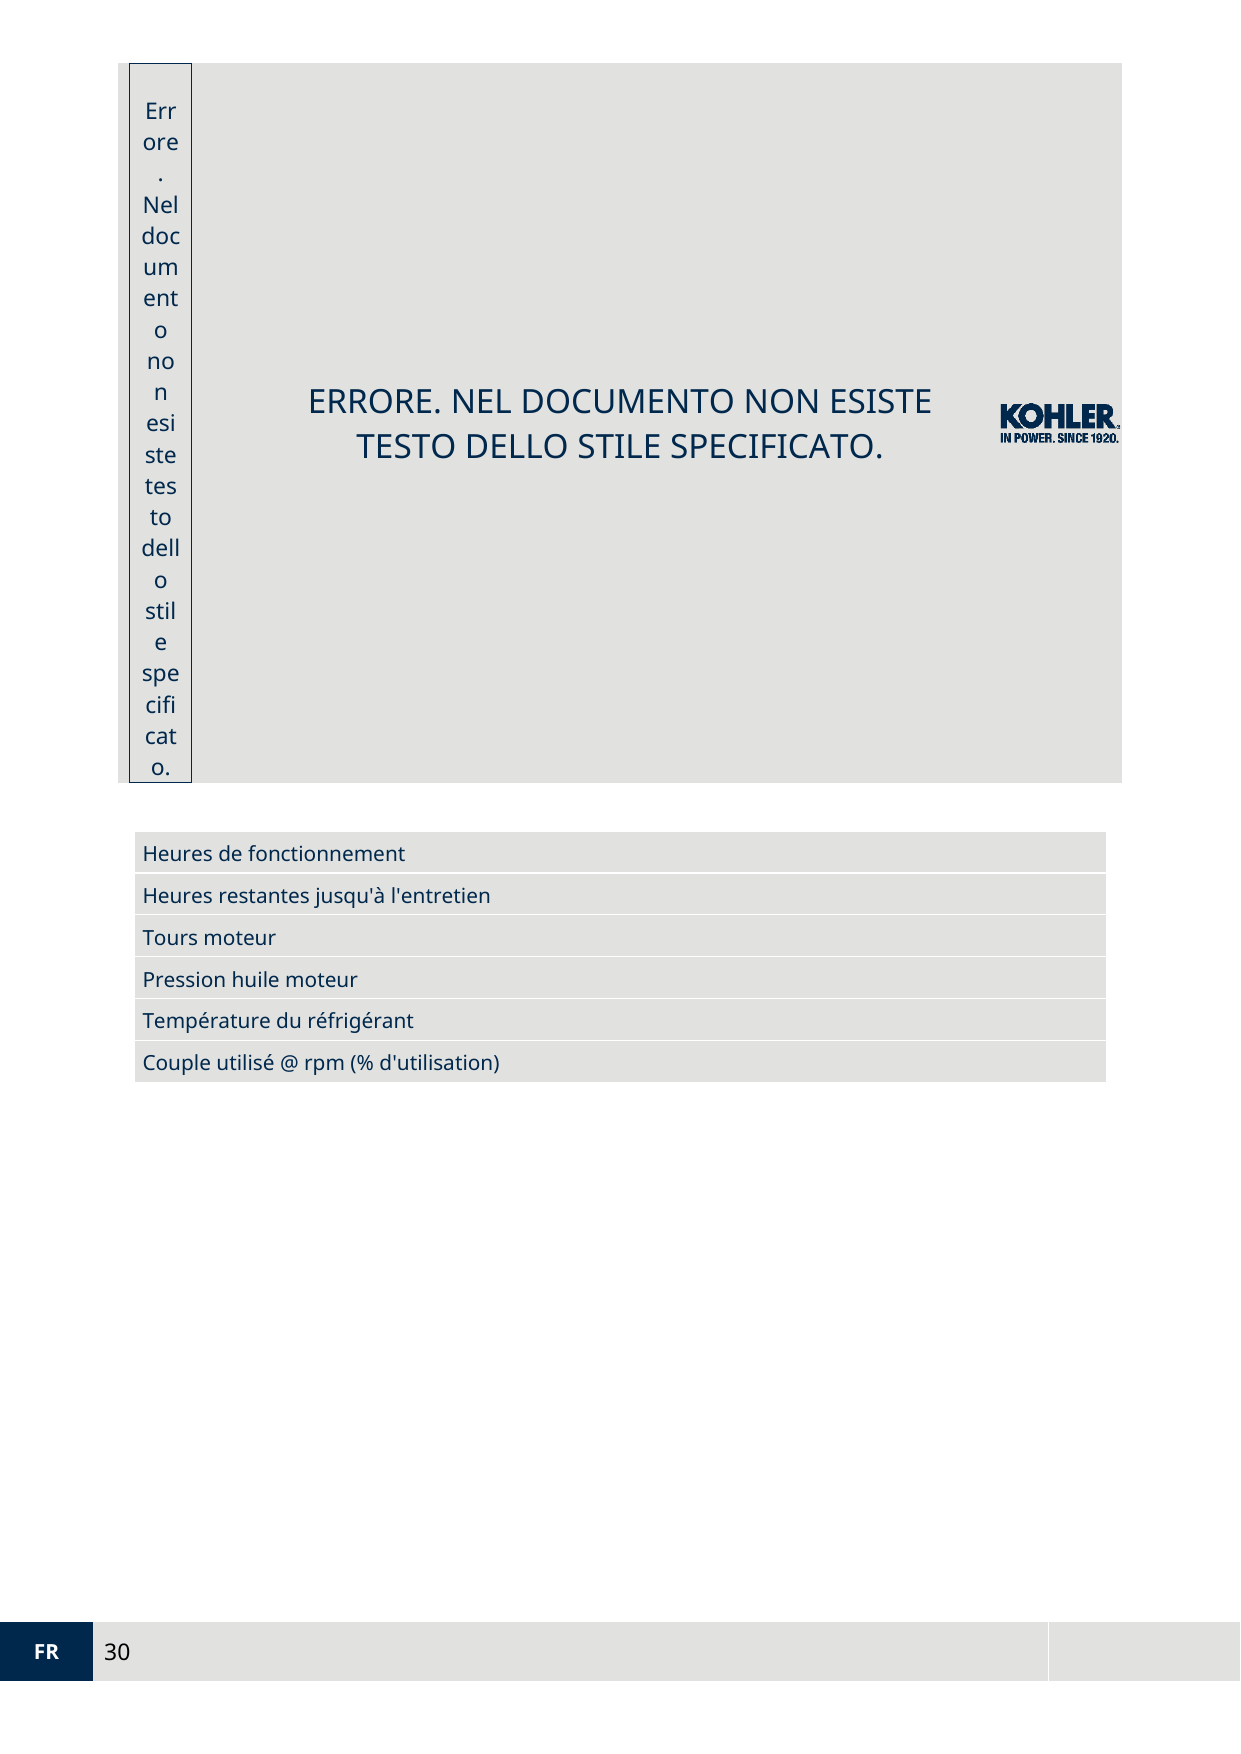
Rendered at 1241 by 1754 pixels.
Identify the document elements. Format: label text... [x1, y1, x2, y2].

picture [1000, 403, 1121, 443]
table_cell REMARQUE : si la LED F est allumée en rouge, consulter les ateliers autorisés KOHLER pour connaître le type de problème. Pour certains problèmes, l'arrêt automatique du moteur se déclenche. Le Tab. 2.9 indique les données qu'il est possible de consulter à l'écran B en appuyant sur les boutons C ou D . REMARQUE : les données décrites dans le Tab. 2.9 peuvent être différentes; dans ce cas, consulter le manuel de la machine. Tab 2.9 [118, 815, 1122, 1098]
